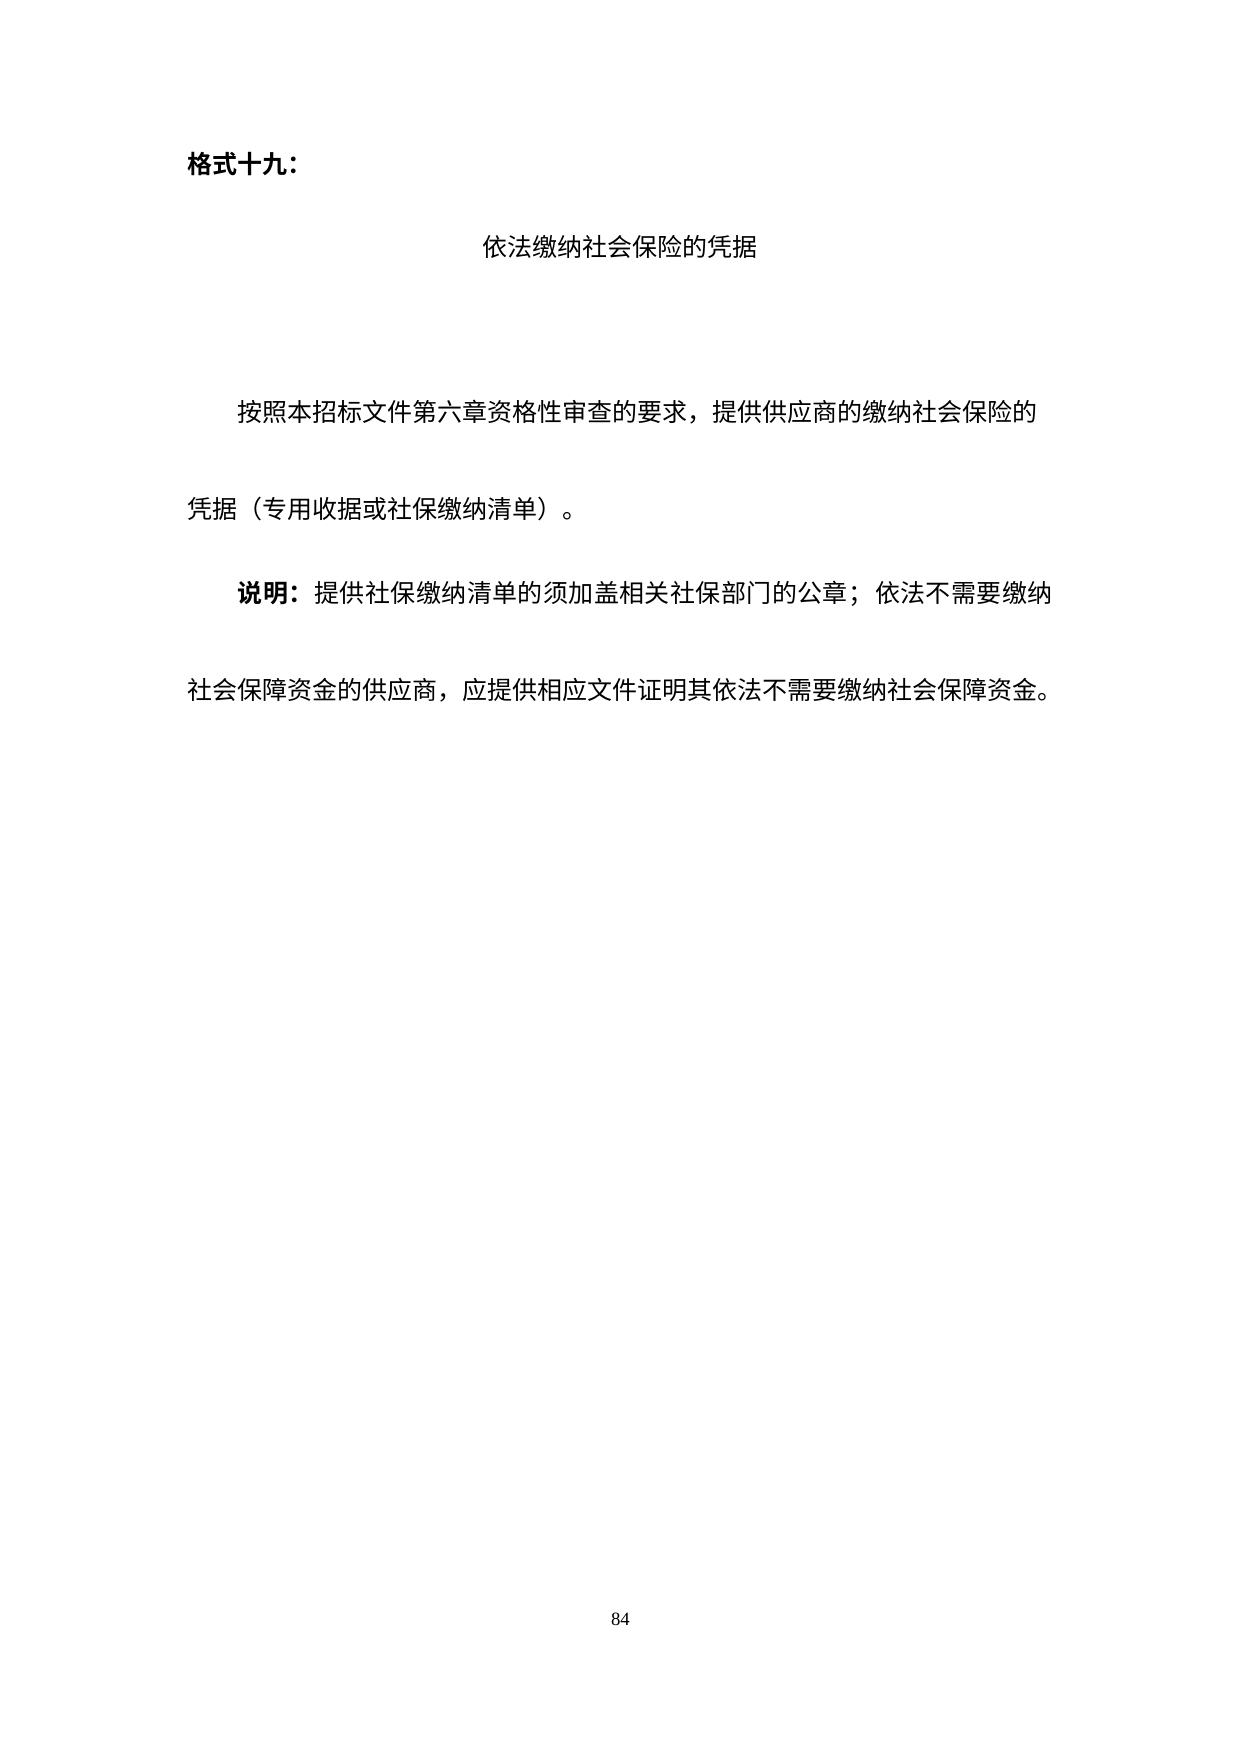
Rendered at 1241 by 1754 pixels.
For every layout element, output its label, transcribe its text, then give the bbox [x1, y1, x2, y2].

text 依法缴纳社会保险的凭据 [187, 213, 1053, 278]
text 按照本招标文件第六章资格性审查的要求，提供供应商的缴纳社会保险的凭据（专用收据或社保缴纳清单）。 [187, 378, 1053, 541]
text 说明：提供社保缴纳清单的须加盖相关社保部门的公章；依法不需要缴纳社会保障资金的供应商，应提供相应文件证明其依法不需要缴纳社会保障资金。 [187, 559, 1053, 721]
text 格式十九： [187, 130, 1053, 195]
